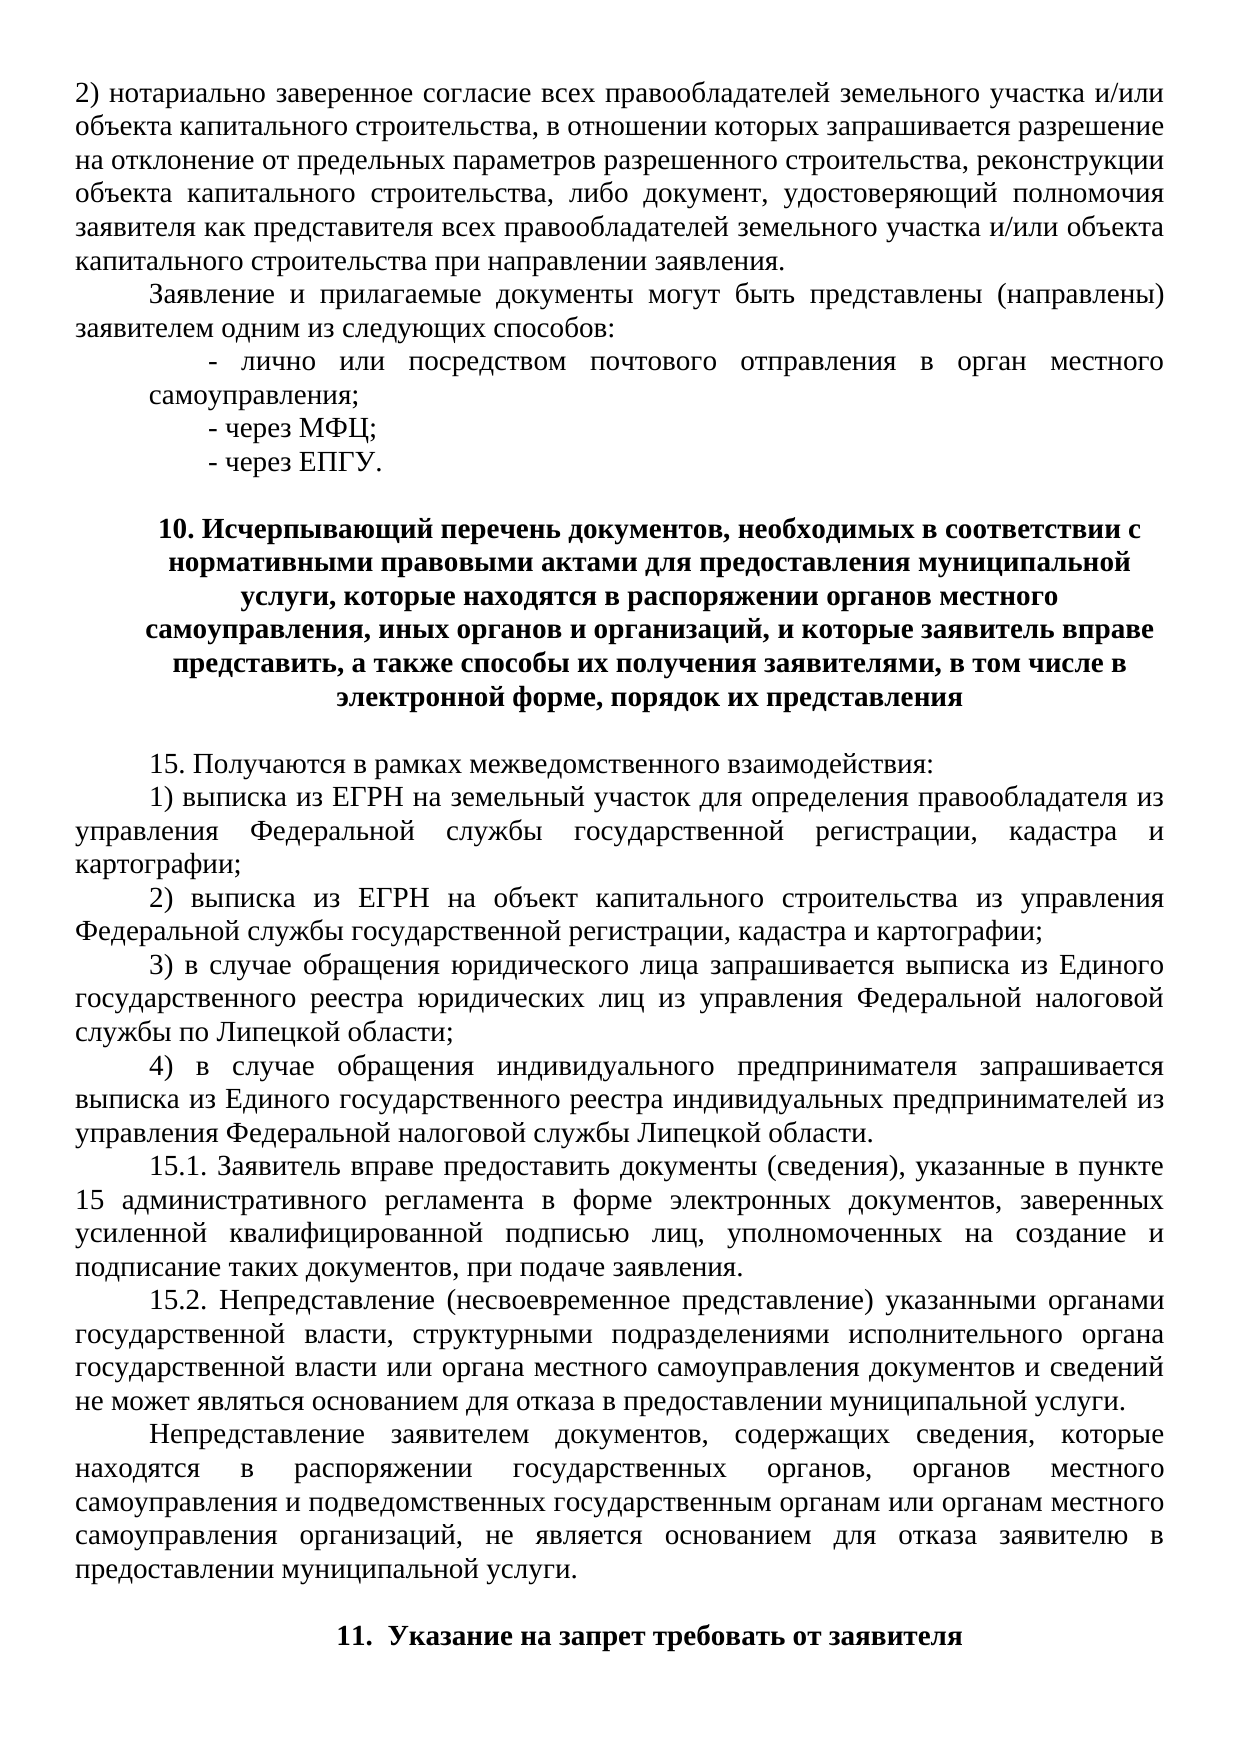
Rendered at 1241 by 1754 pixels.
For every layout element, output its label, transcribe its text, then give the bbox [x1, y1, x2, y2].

text Непредставление заявителем документов, содержащих сведения, которые находятся в распоряжении государственных органов, органов местного самоуправления и подведомственных государственным органам или органам местного самоуправления организаций, не является основанием для отказа заявителю в предоставлении муниципальной услуги. [75, 1417, 1165, 1584]
text 11. Указание на запрет требовать от заявителя [75, 1618, 1165, 1651]
text 15.1. Заявитель вправе предоставить документы (сведения), указанные в пункте 15 административного регламента в форме электронных документов, заверенных усиленной квалифицированной подписью лиц, уполномоченных на создание и подписание таких документов, при подаче заявления. [75, 1148, 1165, 1282]
text - лично или посредством почтового отправления в орган местного самоуправления; [149, 343, 1165, 410]
text 10. Исчерпывающий перечень документов, необходимых в соответствии с нормативными правовыми актами для предоставления муниципальной услуги, которые находятся в распоряжении органов местного самоуправления, иных органов и организаций, и которые заявитель вправе представить, а также способы их получения заявителями, в том числе в электронной форме, порядок их представления [134, 511, 1165, 712]
text 2) выписка из ЕГРН на объект капитального строительства из управления Федеральной службы государственной регистрации, кадастра и картографии; [75, 880, 1165, 947]
text - через ЕПГУ. [149, 444, 1165, 477]
text 3) в случае обращения юридического лица запрашивается выписка из Единого государственного реестра юридических лиц из управления Федеральной налоговой службы по Липецкой области; [75, 947, 1165, 1048]
text - через МФЦ; [149, 410, 1165, 444]
text 15. Получаются в рамках межведомственного взаимодействия: [75, 746, 1165, 779]
text 15.2. Непредставление (несвоевременное представление) указанными органами государственной власти, структурными подразделениями исполнительного органа государственной власти или органа местного самоуправления документов и сведений не может являться основанием для отказа в предоставлении муниципальной услуги. [75, 1282, 1165, 1417]
text 2) нотариально заверенное согласие всех правообладателей земельного участка и/или объекта капитального строительства, в отношении которых запрашивается разрешение на отклонение от предельных параметров разрешенного строительства, реконструкции объекта капитального строительства, либо документ, удостоверяющий полномочия заявителя как представителя всех правообладателей земельного участка и/или объекта капитального строительства при направлении заявления. [75, 75, 1165, 276]
text 1) выписка из ЕГРН на земельный участок для определения правообладателя из управления Федеральной службы государственной регистрации, кадастра и картографии; [75, 779, 1165, 880]
text Заявление и прилагаемые документы могут быть представлены (направлены) заявителем одним из следующих способов: [75, 276, 1165, 343]
text 4) в случае обращения индивидуального предпринимателя запрашивается выписка из Единого государственного реестра индивидуальных предпринимателей из управления Федеральной налоговой службы Липецкой области. [75, 1048, 1165, 1148]
